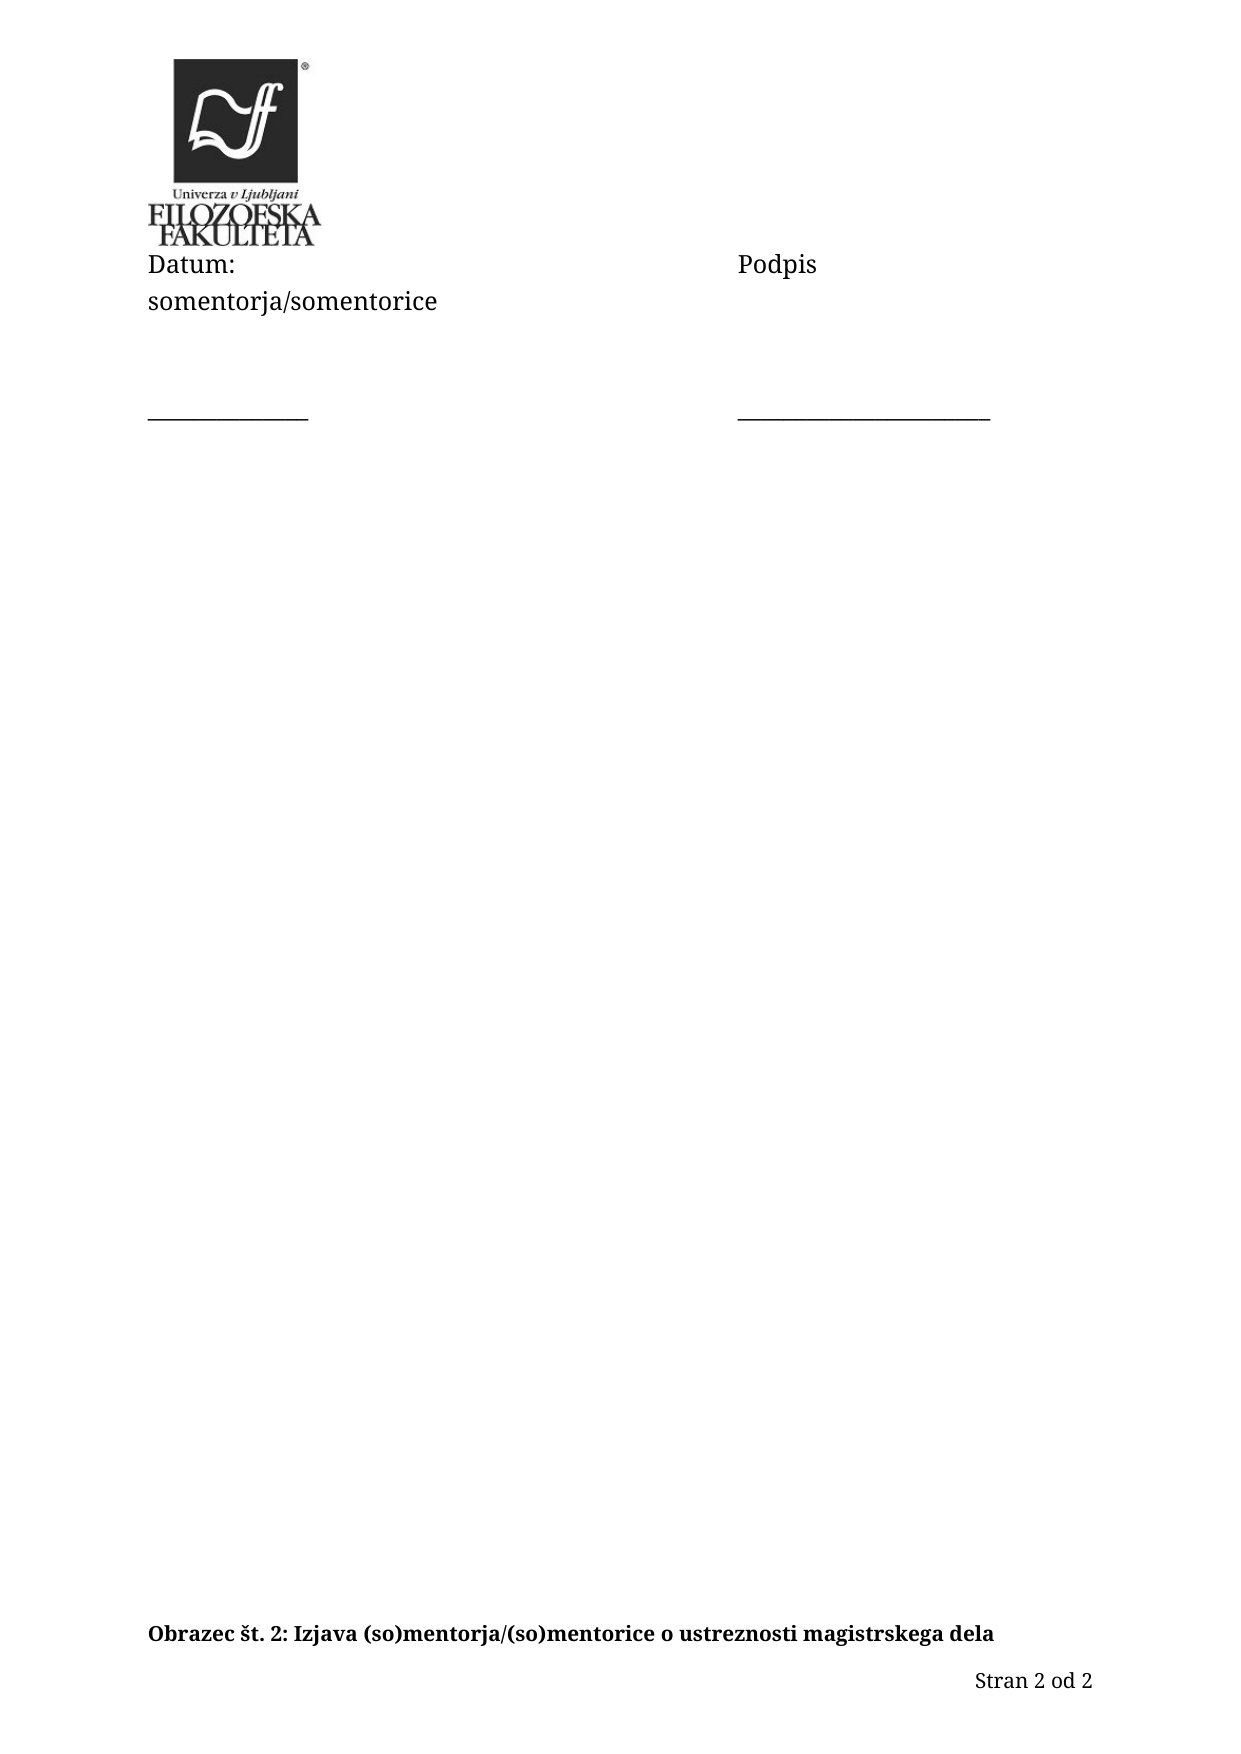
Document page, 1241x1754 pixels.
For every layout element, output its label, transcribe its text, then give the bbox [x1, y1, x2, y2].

picture [147, 59, 322, 247]
text Datum: Podpis somentorja/somentorice [148, 247, 1093, 318]
text ______________ ______________________ [148, 391, 1093, 424]
